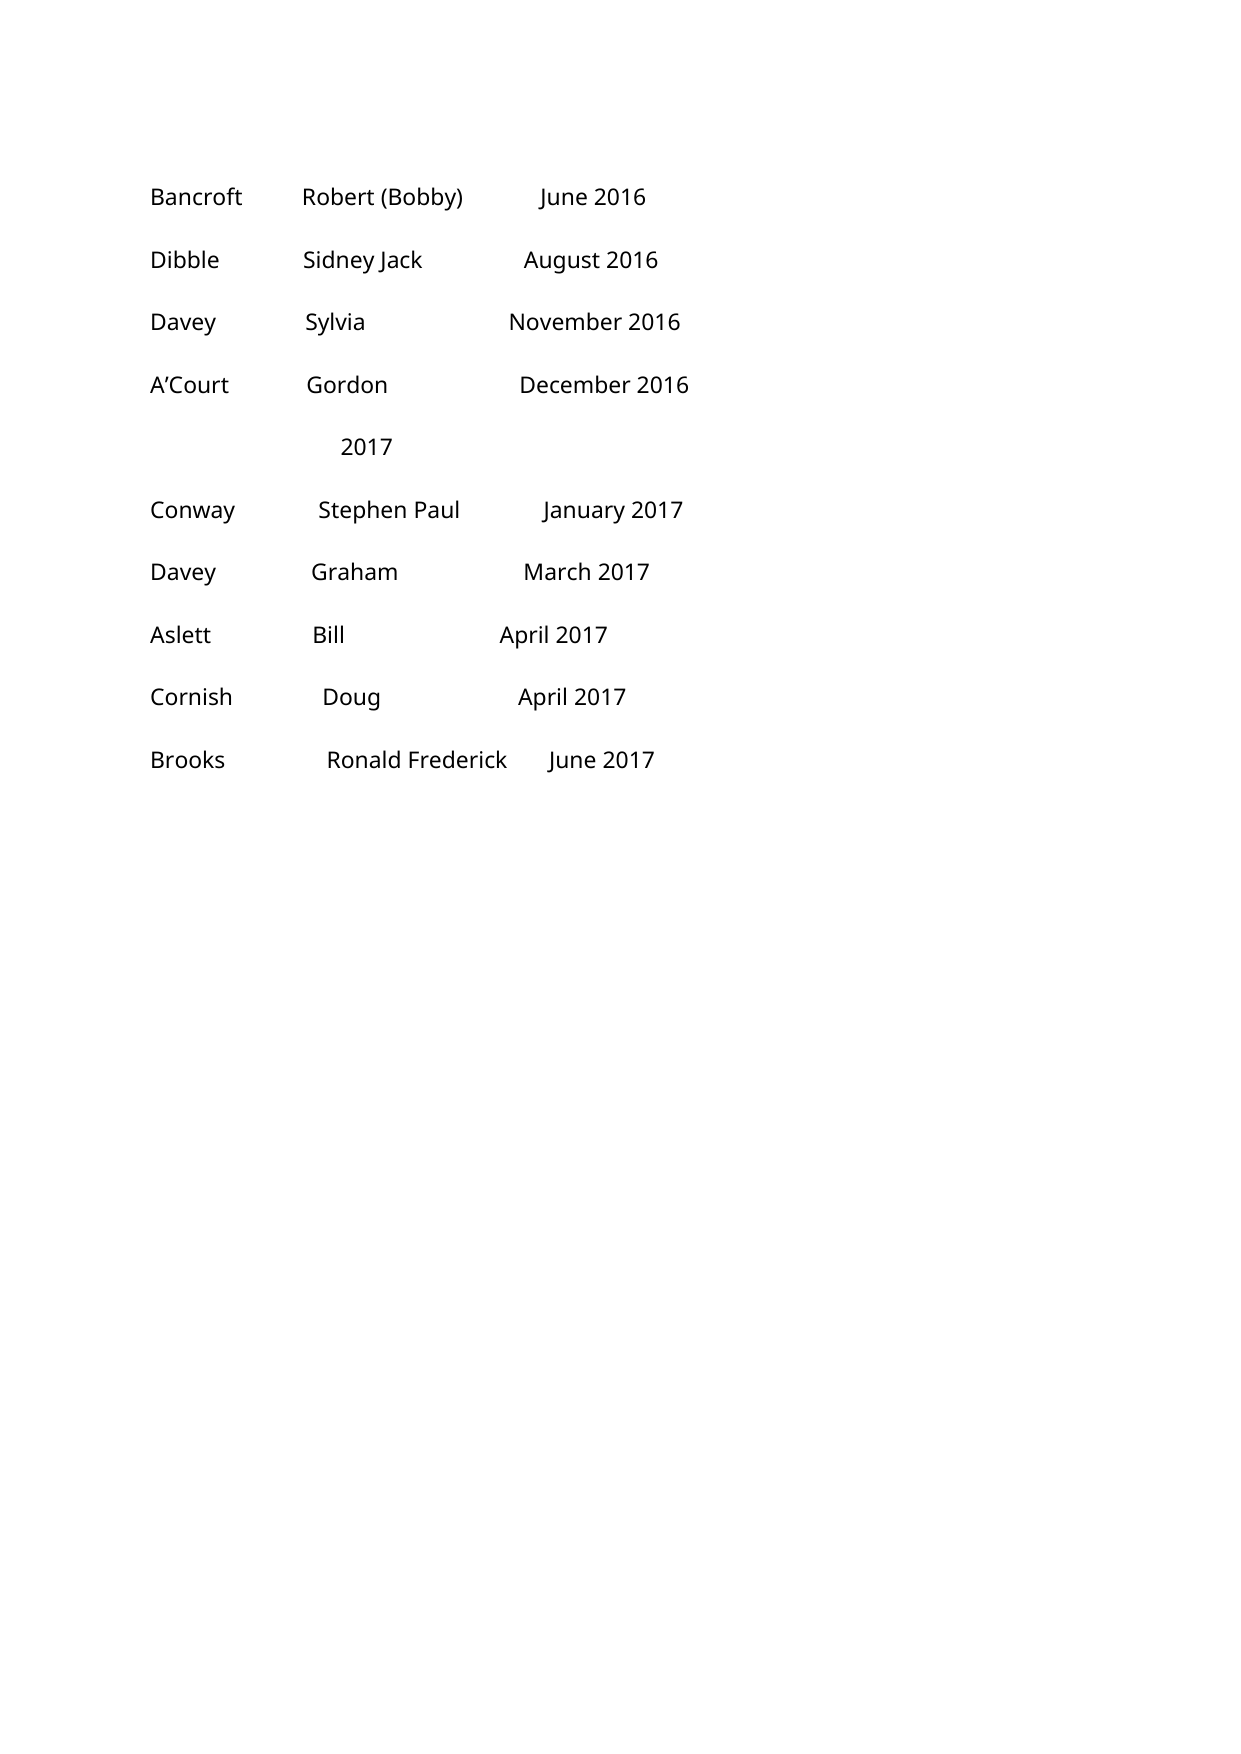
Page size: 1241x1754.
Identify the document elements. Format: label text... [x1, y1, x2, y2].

text Cornish Doug April 2017 [150, 681, 1090, 712]
text A’Court Gordon December 2016 [150, 369, 1090, 400]
text Bancroft Robert (Bobby) June 2016 [150, 181, 1090, 212]
text Aslett Bill April 2017 [150, 619, 1090, 650]
text Brooks Ronald Frederick June 2017 [150, 744, 1090, 775]
text Conway Stephen Paul January 2017 [150, 494, 1090, 525]
text 2017 [150, 431, 1090, 462]
text Davey Sylvia November 2016 [150, 306, 1090, 337]
text Dibble Sidney Jack August 2016 [150, 244, 1090, 275]
text Davey Graham March 2017 [150, 556, 1090, 587]
